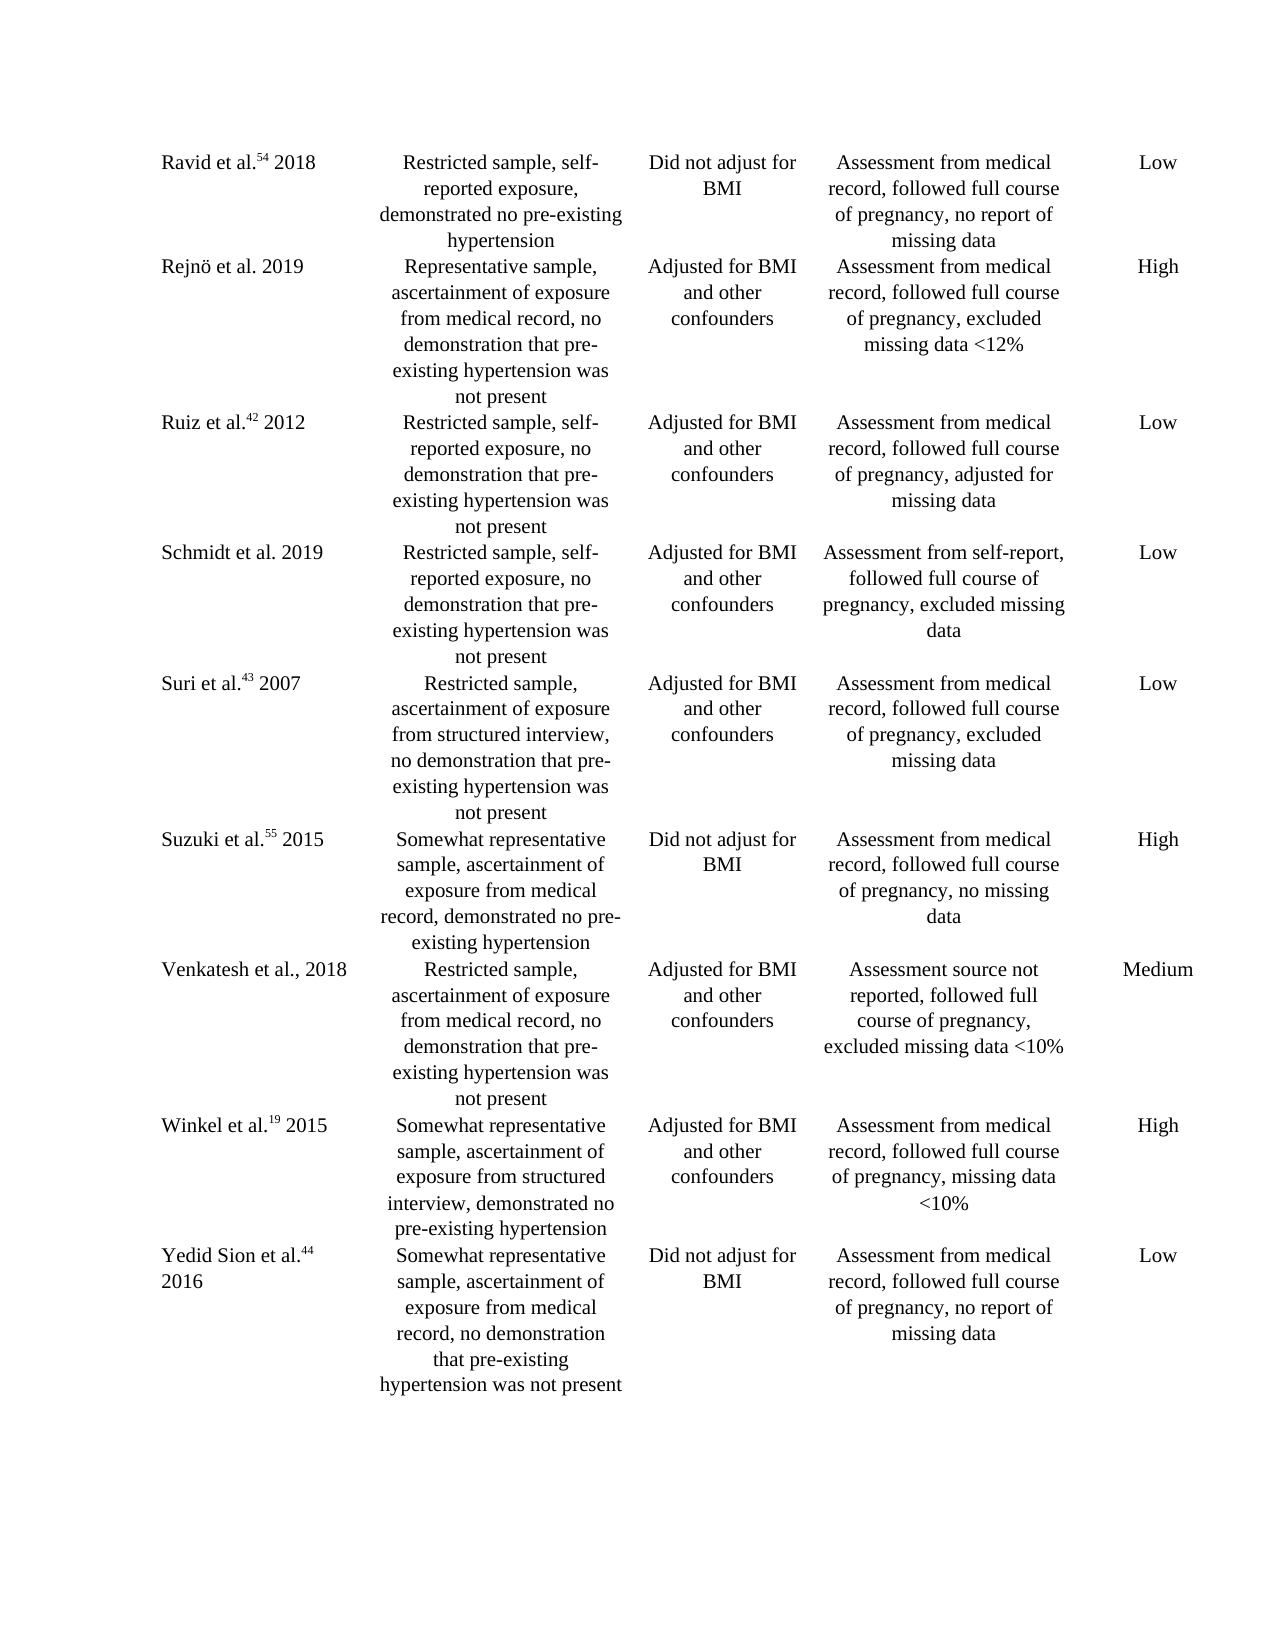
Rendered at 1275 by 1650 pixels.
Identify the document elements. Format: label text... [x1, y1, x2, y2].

table_cell Somewhat representative sample, ascertainment of exposure from structured interview, demonstrated no pre-existing hypertension [368, 1113, 634, 1243]
table_cell Venkatesh et al., 2018 [150, 957, 368, 1113]
table_cell High [1077, 1113, 1239, 1243]
table_cell Assessment from medical record, followed full course of pregnancy, missing data <10% [811, 1113, 1077, 1243]
table_cell Restricted sample, ascertainment of exposure from medical record, no demonstration that pre-existing hypertension was not present [368, 957, 634, 1113]
table_cell Restricted sample, ascertainment of exposure from structured interview, no demonstration that pre-existing hypertension was not present [368, 670, 634, 826]
table_cell Adjusted for BMI and other confounders [634, 1113, 811, 1243]
table_cell High [1077, 254, 1239, 410]
table_cell Assessment from medical record, followed full course of pregnancy, adjusted for missing data [811, 410, 1077, 540]
table_cell Did not adjust for BMI [634, 826, 811, 957]
table_cell Somewhat representative sample, ascertainment of exposure from medical record, demonstrated no pre-existing hypertension [368, 826, 634, 957]
table_cell Low [1077, 670, 1239, 826]
table_cell Assessment from medical record, followed full course of pregnancy, excluded missing data [811, 670, 1077, 826]
table_cell Did not adjust for BMI [634, 1243, 811, 1399]
table_cell Restricted sample, self-reported exposure, no demonstration that pre-existing hypertension was not present [368, 410, 634, 540]
table_cell Restricted sample, self-reported exposure, no demonstration that pre-existing hypertension was not present [368, 540, 634, 670]
table_cell Ravid et al.54 2018 [150, 150, 368, 254]
table_cell Assessment from medical record, followed full course of pregnancy, no report of missing data [811, 150, 1077, 254]
table_cell Assessment from self-report, followed full course of pregnancy, excluded missing data [811, 540, 1077, 670]
table_cell Assessment from medical record, followed full course of pregnancy, excluded missing data <12% [811, 254, 1077, 410]
table_cell Low [1077, 410, 1239, 540]
table_cell Winkel et al.19 2015 [150, 1113, 368, 1243]
table_cell Adjusted for BMI and other confounders [634, 540, 811, 670]
table_cell Suri et al.43 2007 [150, 670, 368, 826]
table_cell High [1077, 826, 1239, 957]
table_cell Suzuki et al.55 2015 [150, 826, 368, 957]
table_cell Adjusted for BMI and other confounders [634, 957, 811, 1113]
table_cell Restricted sample, self-reported exposure, demonstrated no pre-existing hypertension [368, 150, 634, 254]
table_cell Adjusted for BMI and other confounders [634, 670, 811, 826]
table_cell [634, 150, 811, 254]
table_cell Medium [1077, 957, 1239, 1113]
table_cell Low [1077, 150, 1239, 254]
table_cell Rejnö et al. 2019 [150, 254, 368, 410]
table_cell Adjusted for BMI and other confounders [634, 410, 811, 540]
table_cell Low [1077, 540, 1239, 670]
table_cell Assessment source not reported, followed full course of pregnancy, excluded missing data <10% [811, 957, 1077, 1113]
table_cell Assessment from medical record, followed full course of pregnancy, no report of missing data [811, 1243, 1077, 1399]
table_cell Ruiz et al.42 2012 [150, 410, 368, 540]
table_cell Yedid Sion et al.44 2016 [150, 1243, 368, 1399]
table_cell Assessment from medical record, followed full course of pregnancy, no missing data [811, 826, 1077, 957]
table_cell Adjusted for BMI and other confounders [634, 254, 811, 410]
table_cell Schmidt et al. 2019 [150, 540, 368, 670]
table_cell Low [1077, 1243, 1239, 1399]
table_cell Representative sample, ascertainment of exposure from medical record, no demonstration that pre-existing hypertension was not present [368, 254, 634, 410]
table_cell Somewhat representative sample, ascertainment of exposure from medical record, no demonstration that pre-existing hypertension was not present [368, 1243, 634, 1399]
